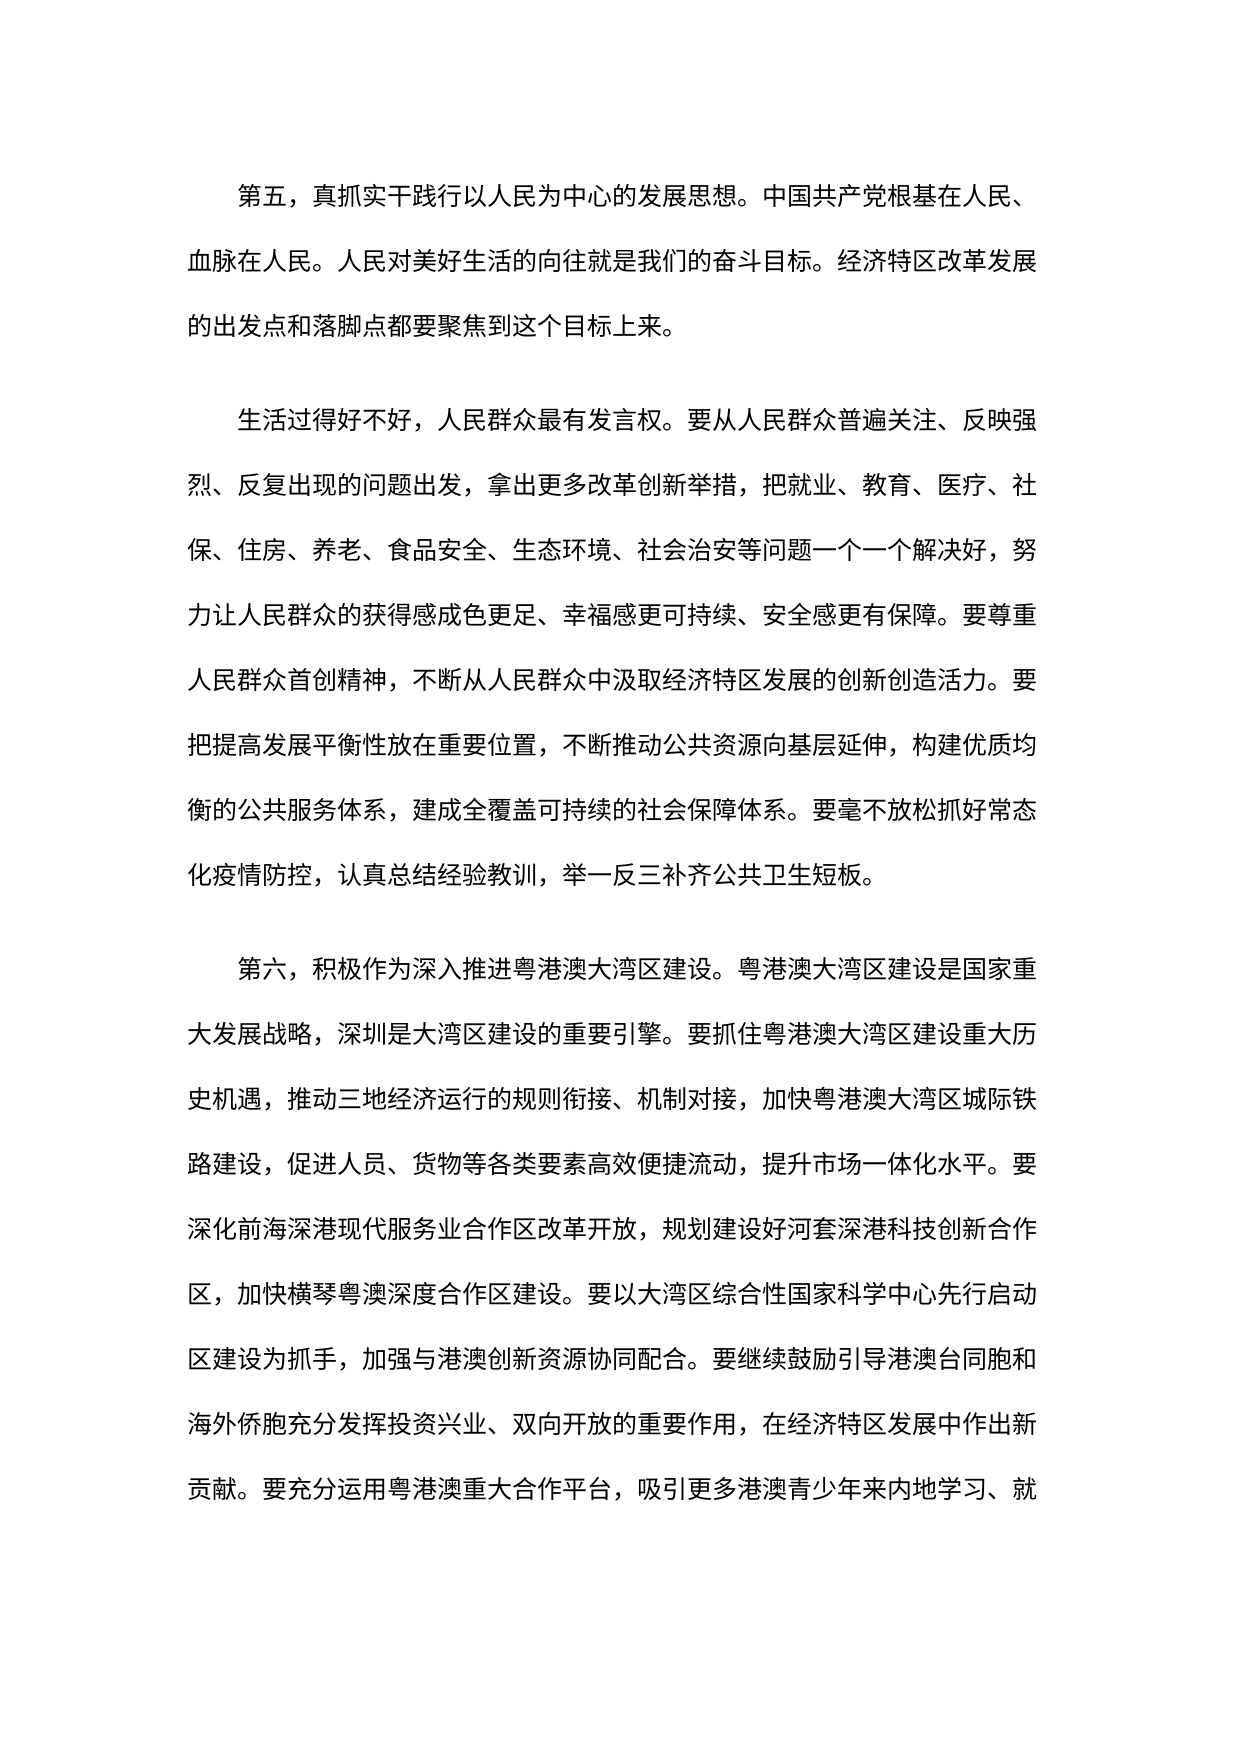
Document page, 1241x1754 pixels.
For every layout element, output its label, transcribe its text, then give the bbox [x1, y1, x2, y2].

text 生活过得好不好，人民群众最有发言权。要从人民群众普遍关注、反映强烈、反复出现的问题出发，拿出更多改革创新举措，把就业、教育、医疗、社保、住房、养老、食品安全、生态环境、社会治安等问题一个一个解决好，努力让人民群众的获得感成色更足、幸福感更可持续、安全感更有保障。要尊重人民群众首创精神，不断从人民群众中汲取经济特区发展的创新创造活力。要把提高发展平衡性放在重要位置，不断推动公共资源向基层延伸，构建优质均衡的公共服务体系，建成全覆盖可持续的社会保障体系。要毫不放松抓好常态化疫情防控，认真总结经验教训，举一反三补齐公共卫生短板。 [187, 386, 1053, 906]
text 第五，真抓实干践行以人民为中心的发展思想。中国共产党根基在人民、血脉在人民。人民对美好生活的向往就是我们的奋斗目标。经济特区改革发展的出发点和落脚点都要聚焦到这个目标上来。 [187, 162, 1053, 357]
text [187, 935, 1053, 1520]
